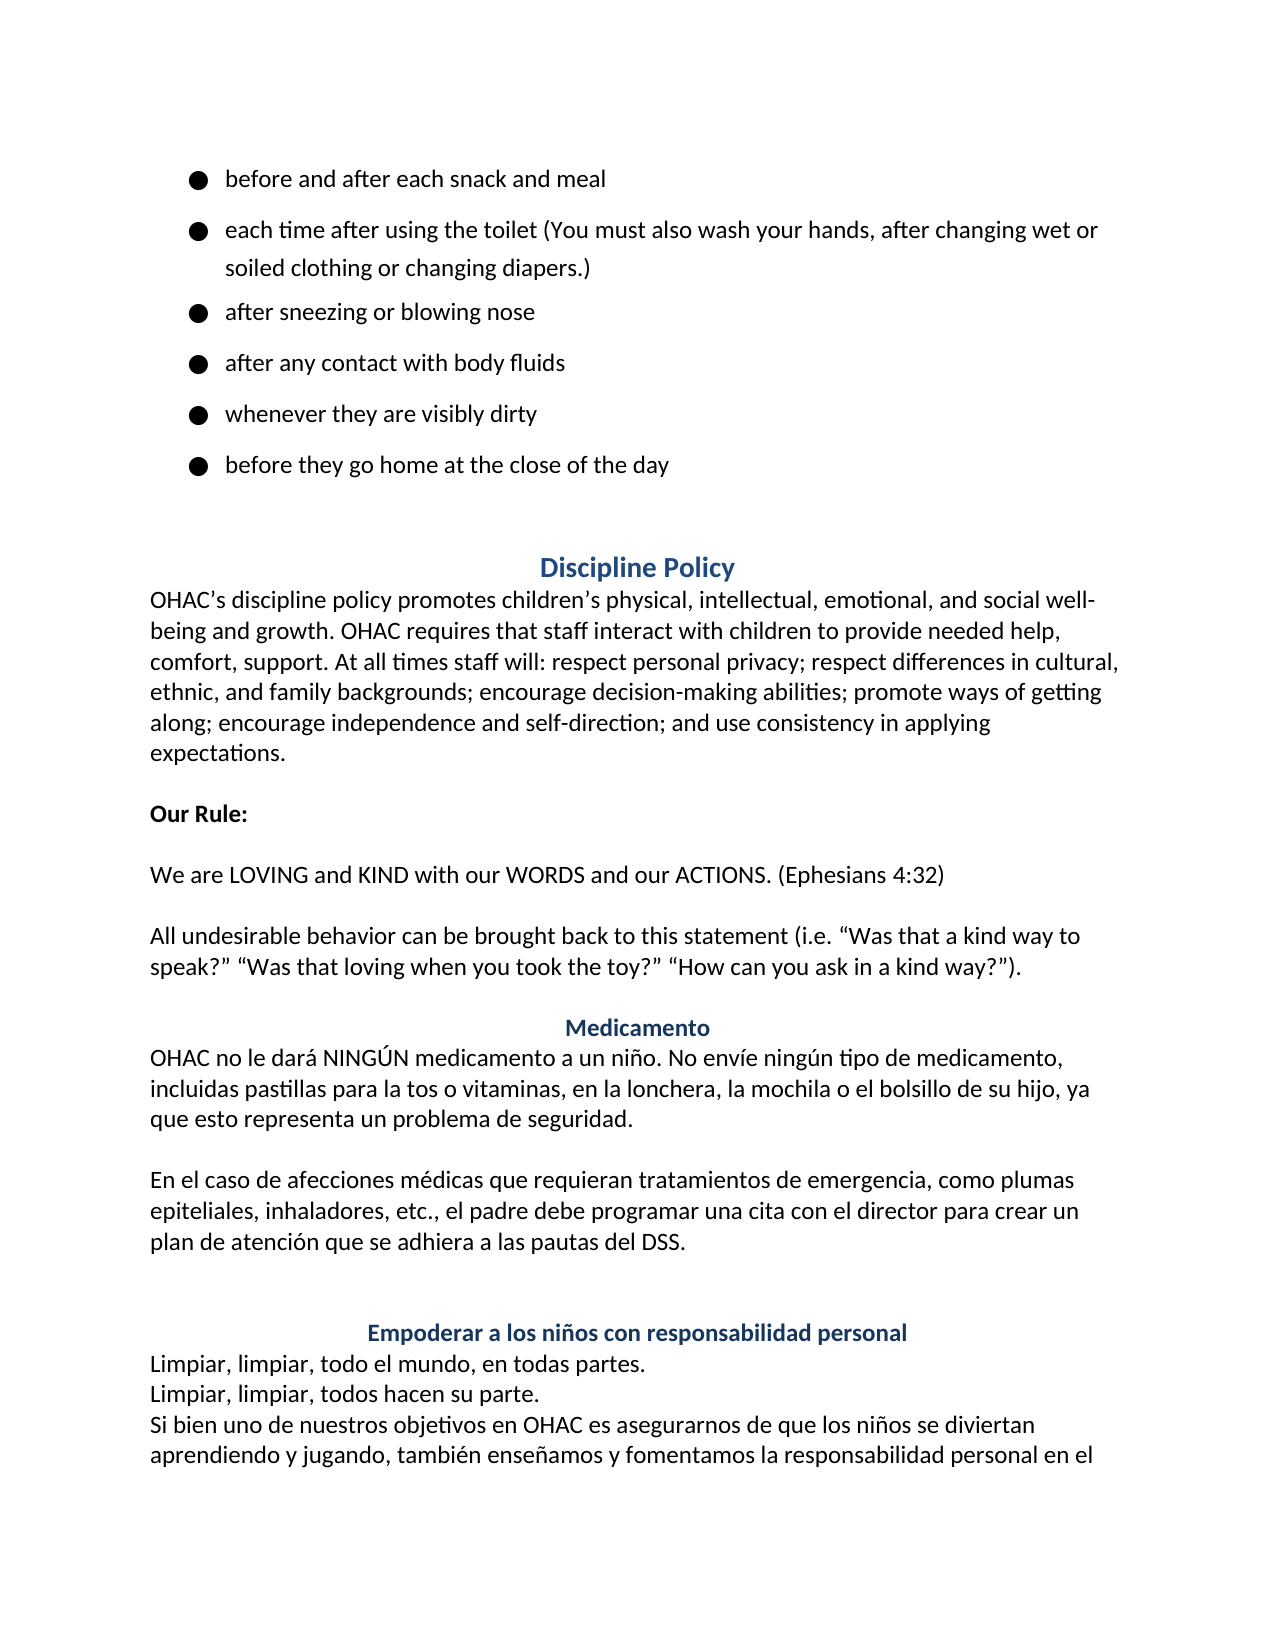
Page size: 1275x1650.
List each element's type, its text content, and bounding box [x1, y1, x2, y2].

text En el caso de afecciones médicas que requieran tratamientos de emergencia, como plumas epiteliales, inhaladores, etc., el padre debe programar una cita con el director para crear un plan de atención que se adhiera a las pautas del DSS. [150, 1164, 1125, 1256]
text OHAC no le dará NINGÚN medicamento a un niño. No envíe ningún tipo de medicamento, incluidas pastillas para la tos o vitaminas, en la lonchera, la mochila o el bolsillo de su hijo, ya que esto representa un problema de seguridad. [150, 1042, 1125, 1134]
text We are LOVING and KIND with our WORDS and our ACTIONS. (Ephesians 4:32) [150, 859, 1125, 890]
list each time after using the toilet (You must also wash your hands, after changing wet or soiled clothing or changing diapers.) [187, 201, 1125, 283]
text All undesirable behavior can be brought back to this statement (i.e. “Was that a kind way to speak?” “Was that loving when you took the toy?” “How can you ask in a kind way?”). [150, 920, 1125, 981]
text Limpiar, limpiar, todos hacen su parte. [150, 1378, 1125, 1409]
text OHAC’s discipline policy promotes children’s physical, intellectual, emotional, and social well-being and growth. OHAC requires that staff interact with children to provide needed help, comfort, support. At all times staff will: respect personal privacy; respect differences in cultural, ethnic, and family backgrounds; encourage decision-making abilities; promote ways of getting along; encourage independence and self-direction; and use consistency in applying expectations. [150, 585, 1125, 768]
list whenever they are visibly dirty [187, 386, 1125, 437]
list after any contact with body fluids [187, 334, 1125, 386]
text Our Rule: [150, 798, 1125, 829]
text Discipline Policy [150, 549, 1125, 585]
text Limpiar, limpiar, todo el mundo, en todas partes. [150, 1348, 1125, 1378]
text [150, 1409, 1125, 1470]
list after sneezing or blowing nose [187, 283, 1125, 334]
list before and after each snack and meal [187, 150, 1125, 201]
list before they go home at the close of the day [187, 437, 1125, 488]
text Medicamento [150, 1012, 1125, 1042]
text Empoderar a los niños con responsabilidad personal [150, 1317, 1125, 1348]
